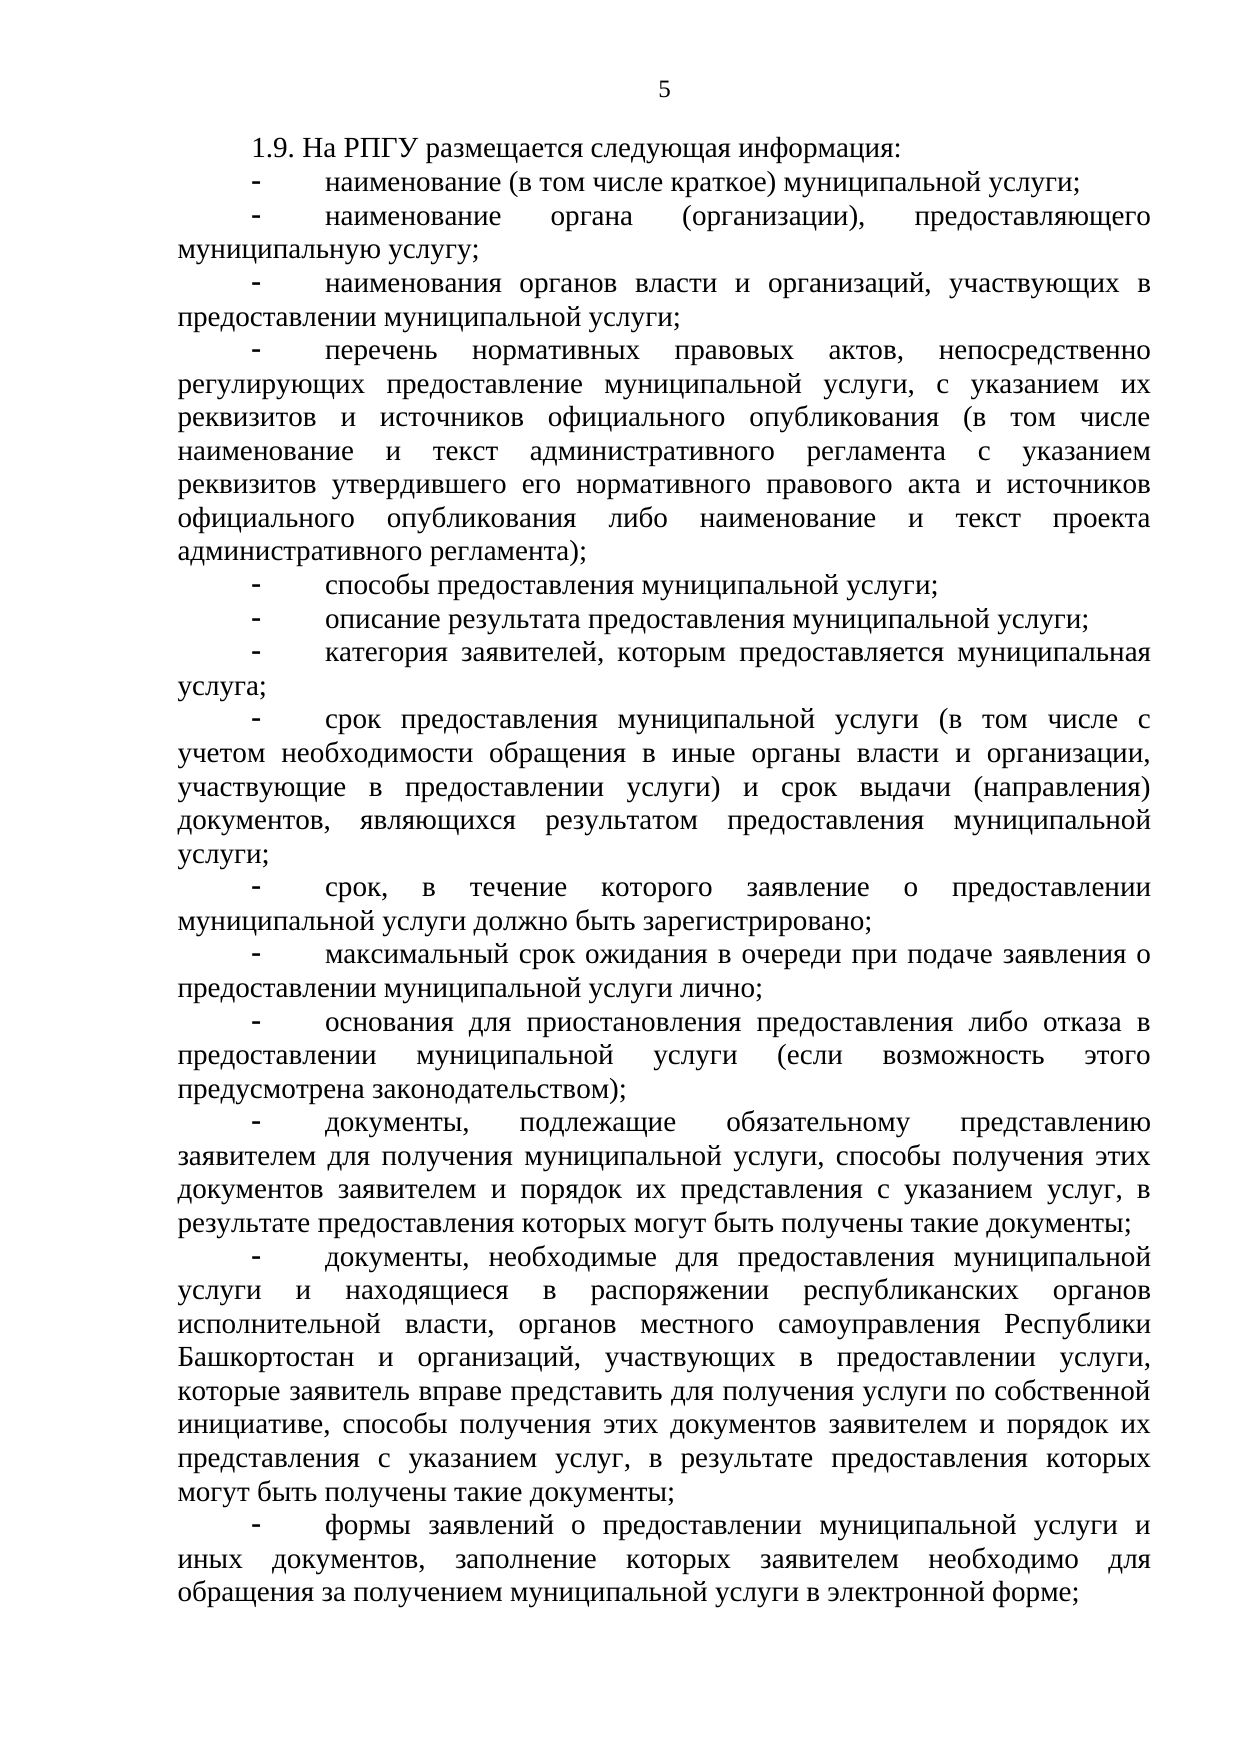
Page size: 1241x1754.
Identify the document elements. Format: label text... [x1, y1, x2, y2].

list документы, необходимые для предоставления муниципальной услуги и находящиеся в распоряжении республиканских органов исполнительной власти, органов местного самоуправления Республики Башкортостан и организаций, участвующих в предоставлении услуги, которые заявитель вправе представить для получения услуги по собственной инициативе, способы получения этих документов заявителем и порядок их представления с указанием услуг, в результате предоставления которых могут быть получены такие документы; [177, 1239, 1152, 1507]
list формы заявлений о предоставлении муниципальной услуги и иных документов, заполнение которых заявителем необходимо для обращения за получением муниципальной услуги в электронной форме; [177, 1507, 1152, 1608]
list перечень нормативных правовых актов, непосредственно регулирующих предоставление муниципальной услуги, с указанием их реквизитов и источников официального опубликования (в том числе наименование и текст административного регламента с указанием реквизитов утвердившего его нормативного правового акта и источников официального опубликования либо наименование и текст проекта административного регламента); [177, 332, 1152, 567]
text 1.9. На РПГУ размещается следующая информация: [177, 131, 1152, 164]
list наименования органов власти и организаций, участвующих в предоставлении муниципальной услуги; [177, 265, 1152, 332]
list способы предоставления муниципальной услуги; [177, 567, 1152, 601]
list срок, в течение которого заявление о предоставлении муниципальной услуги должно быть зарегистрировано; [177, 869, 1152, 937]
list срок предоставления муниципальной услуги (в том числе с учетом необходимости обращения в иные органы власти и организации, участвующие в предоставлении услуги) и срок выдачи (направления) документов, являющихся результатом предоставления муниципальной услуги; [177, 702, 1152, 869]
list документы, подлежащие обязательному представлению заявителем для получения муниципальной услуги, способы получения этих документов заявителем и порядок их представления с указанием услуг, в результате предоставления которых могут быть получены такие документы; [177, 1104, 1152, 1239]
list наименование органа (организации), предоставляющего муниципальную услугу; [177, 198, 1152, 265]
list основания для приостановления предоставления либо отказа в предоставлении муниципальной услуги (если возможность этого предусмотрена законодательством); [177, 1004, 1152, 1104]
list наименование (в том числе краткое) муниципальной услуги; [177, 164, 1152, 198]
list описание результата предоставления муниципальной услуги; [177, 601, 1152, 634]
list максимальный срок ожидания в очереди при подаче заявления о предоставлении муниципальной услуги лично; [177, 937, 1152, 1004]
list категория заявителей, которым предоставляется муниципальная услуга; [177, 634, 1152, 702]
